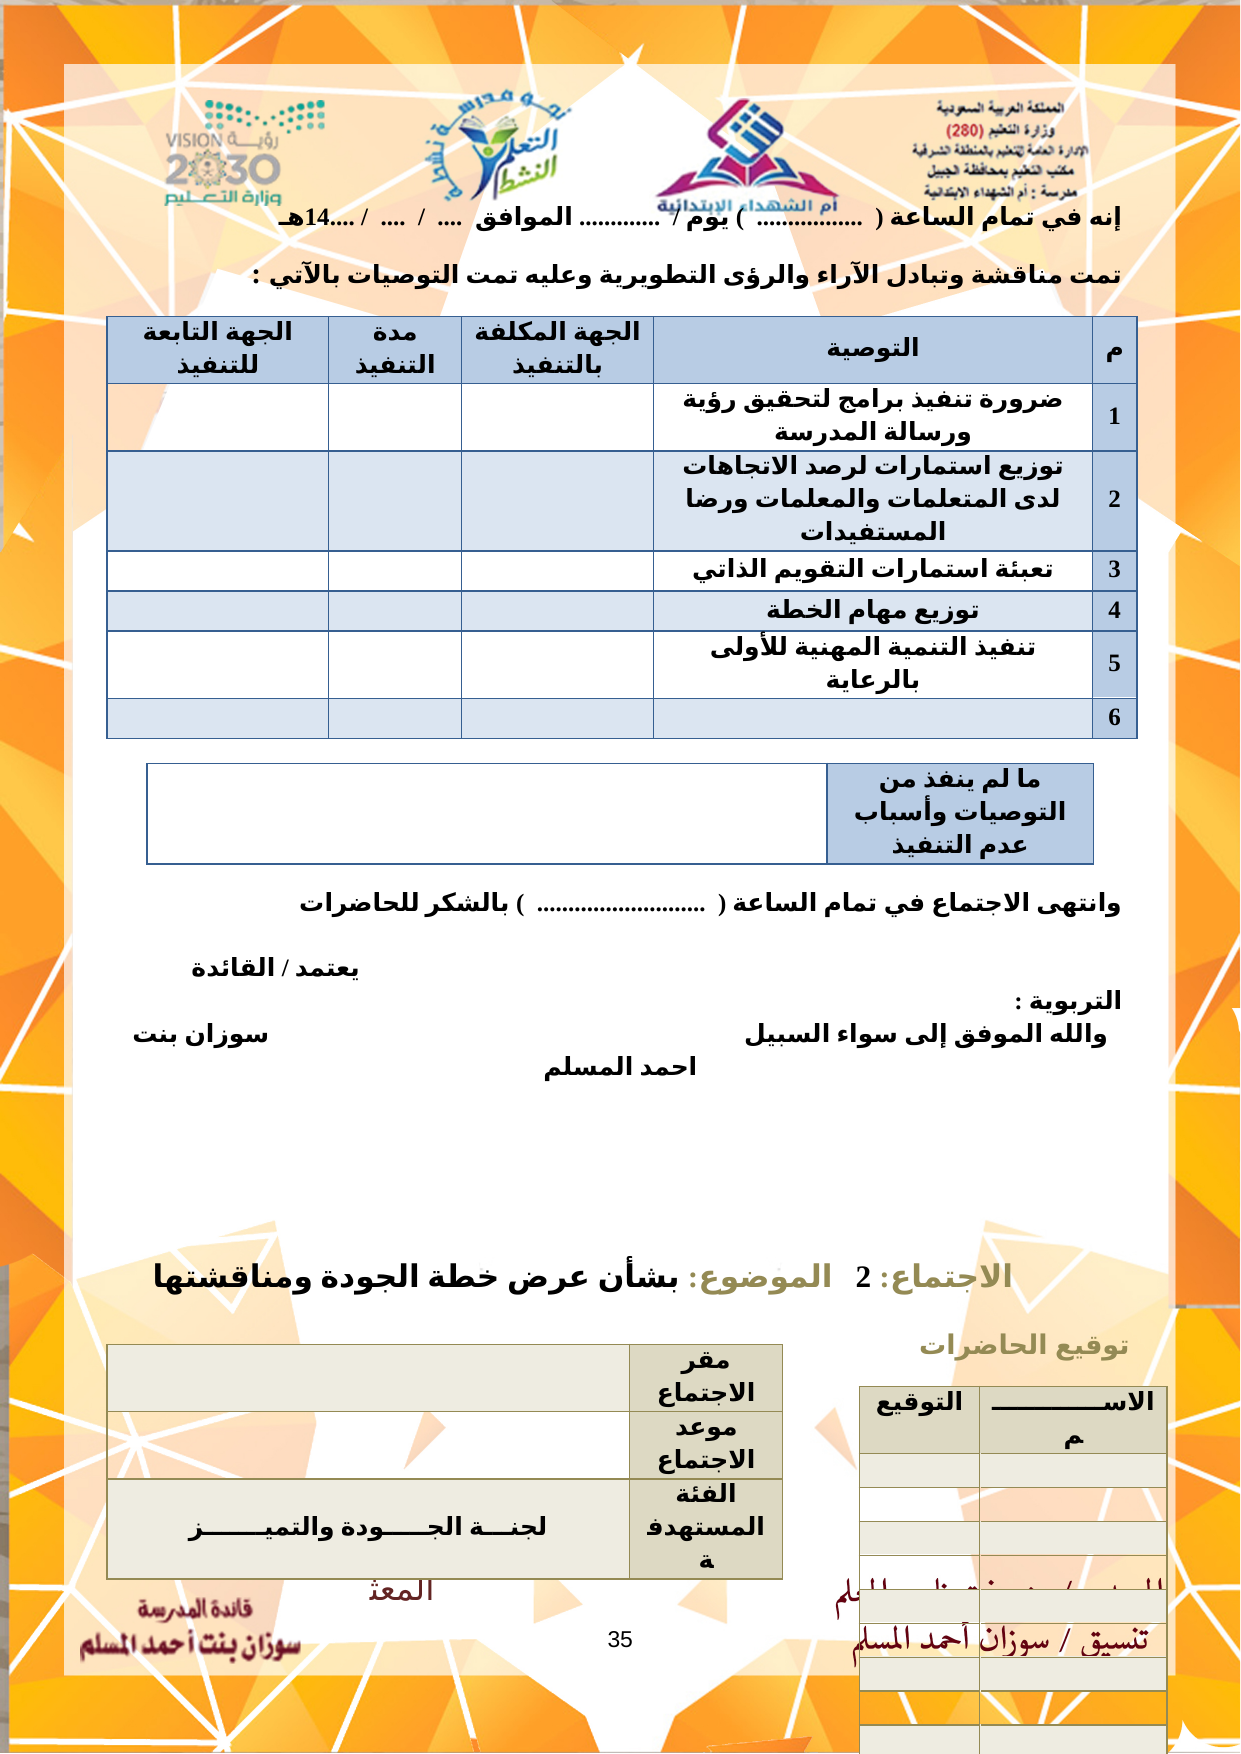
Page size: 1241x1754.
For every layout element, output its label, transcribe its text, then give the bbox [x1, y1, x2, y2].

picture [860, 1556, 979, 1589]
table_cell [329, 552, 461, 590]
table_header مقر الاجتماع [630, 1345, 782, 1411]
table_header م [1093, 317, 1136, 383]
table_cell [329, 699, 461, 738]
picture [0, 0, 1241, 1753]
table_cell [462, 384, 653, 450]
table_cell موعد الاجتماع [630, 1412, 782, 1478]
table_cell [108, 1412, 629, 1478]
table_header التوصية [654, 317, 1092, 383]
table_header [108, 1345, 629, 1411]
table_cell [108, 384, 328, 450]
picture [980, 1556, 1166, 1589]
table_cell تنفيذ التنمية المهنية للأولى بالرعاية [654, 632, 1092, 697]
picture [860, 1488, 979, 1521]
table_cell الفئة المستهدفة [630, 1480, 782, 1578]
table_cell [462, 452, 653, 550]
table_cell 4 [1093, 592, 1136, 630]
table_cell [462, 592, 653, 630]
table_cell [329, 384, 461, 450]
table_cell [108, 699, 328, 738]
picture [980, 1691, 1166, 1724]
table_cell 1 [1093, 384, 1136, 450]
table_header [148, 764, 826, 863]
table_cell [329, 592, 461, 630]
picture [980, 1624, 1166, 1656]
table_cell [329, 632, 461, 697]
text الاجتماع: 2 الموضوع: بشأن عرض خطة الجودة ومناقشتها [118, 1258, 1122, 1294]
text يعتمد / القائدة التربوية : [118, 953, 1122, 1015]
table_cell [108, 552, 328, 590]
text وانتهى الاجتماع في تمام الساعة ( ........................... ) بالشكر للحاضرات [118, 888, 1122, 917]
table_cell 6 [1093, 699, 1136, 738]
table_cell [108, 452, 328, 550]
table_cell [462, 632, 653, 697]
text والله الموفق إلى سواء السبيل سوزان بنت احمد المسلم [118, 1019, 1122, 1081]
table_cell [654, 699, 1092, 738]
table_cell 2 [1093, 452, 1136, 550]
table_cell ضرورة تنفيذ برامج لتحقيق رؤية ورسالة المدرسة [654, 384, 1092, 450]
table_header مدة التنفيذ [329, 317, 461, 383]
picture [980, 1488, 1166, 1521]
table_cell 3 [1093, 552, 1136, 590]
table_cell [462, 552, 653, 590]
table_cell لجنـــة الجـــــودة والتميـــــــز [108, 1480, 629, 1578]
table_cell توزيع مهام الخطة [654, 592, 1092, 630]
table_cell 5 [1093, 632, 1136, 697]
text تمت مناقشة وتبادل الآراء والرؤى التطويرية وعليه تمت التوصيات بالآتي : [118, 256, 1122, 290]
table_cell تعبئة استمارات التقويم الذاتي [654, 552, 1092, 590]
table_cell [108, 632, 328, 697]
table_header الجهة التابعة للتنفيذ [108, 317, 328, 383]
table_cell [108, 592, 328, 630]
table_header الجهة المكلفة بالتنفيذ [462, 317, 653, 383]
text إنه في تمام الساعة ( ................. ) يوم / ............. الموافق .... / .... / ....14هـ [118, 202, 1122, 231]
table_header ما لم ينفذ من التوصيات وأسباب عدم التنفيذ [828, 764, 1093, 863]
table_cell توزيع استمارات لرصد الاتجاهات لدى المتعلمات والمعلمات ورضا المستفيدات [654, 452, 1092, 550]
table_cell [462, 699, 653, 738]
picture [860, 1692, 979, 1724]
picture [860, 1624, 979, 1656]
table_cell [329, 452, 461, 550]
